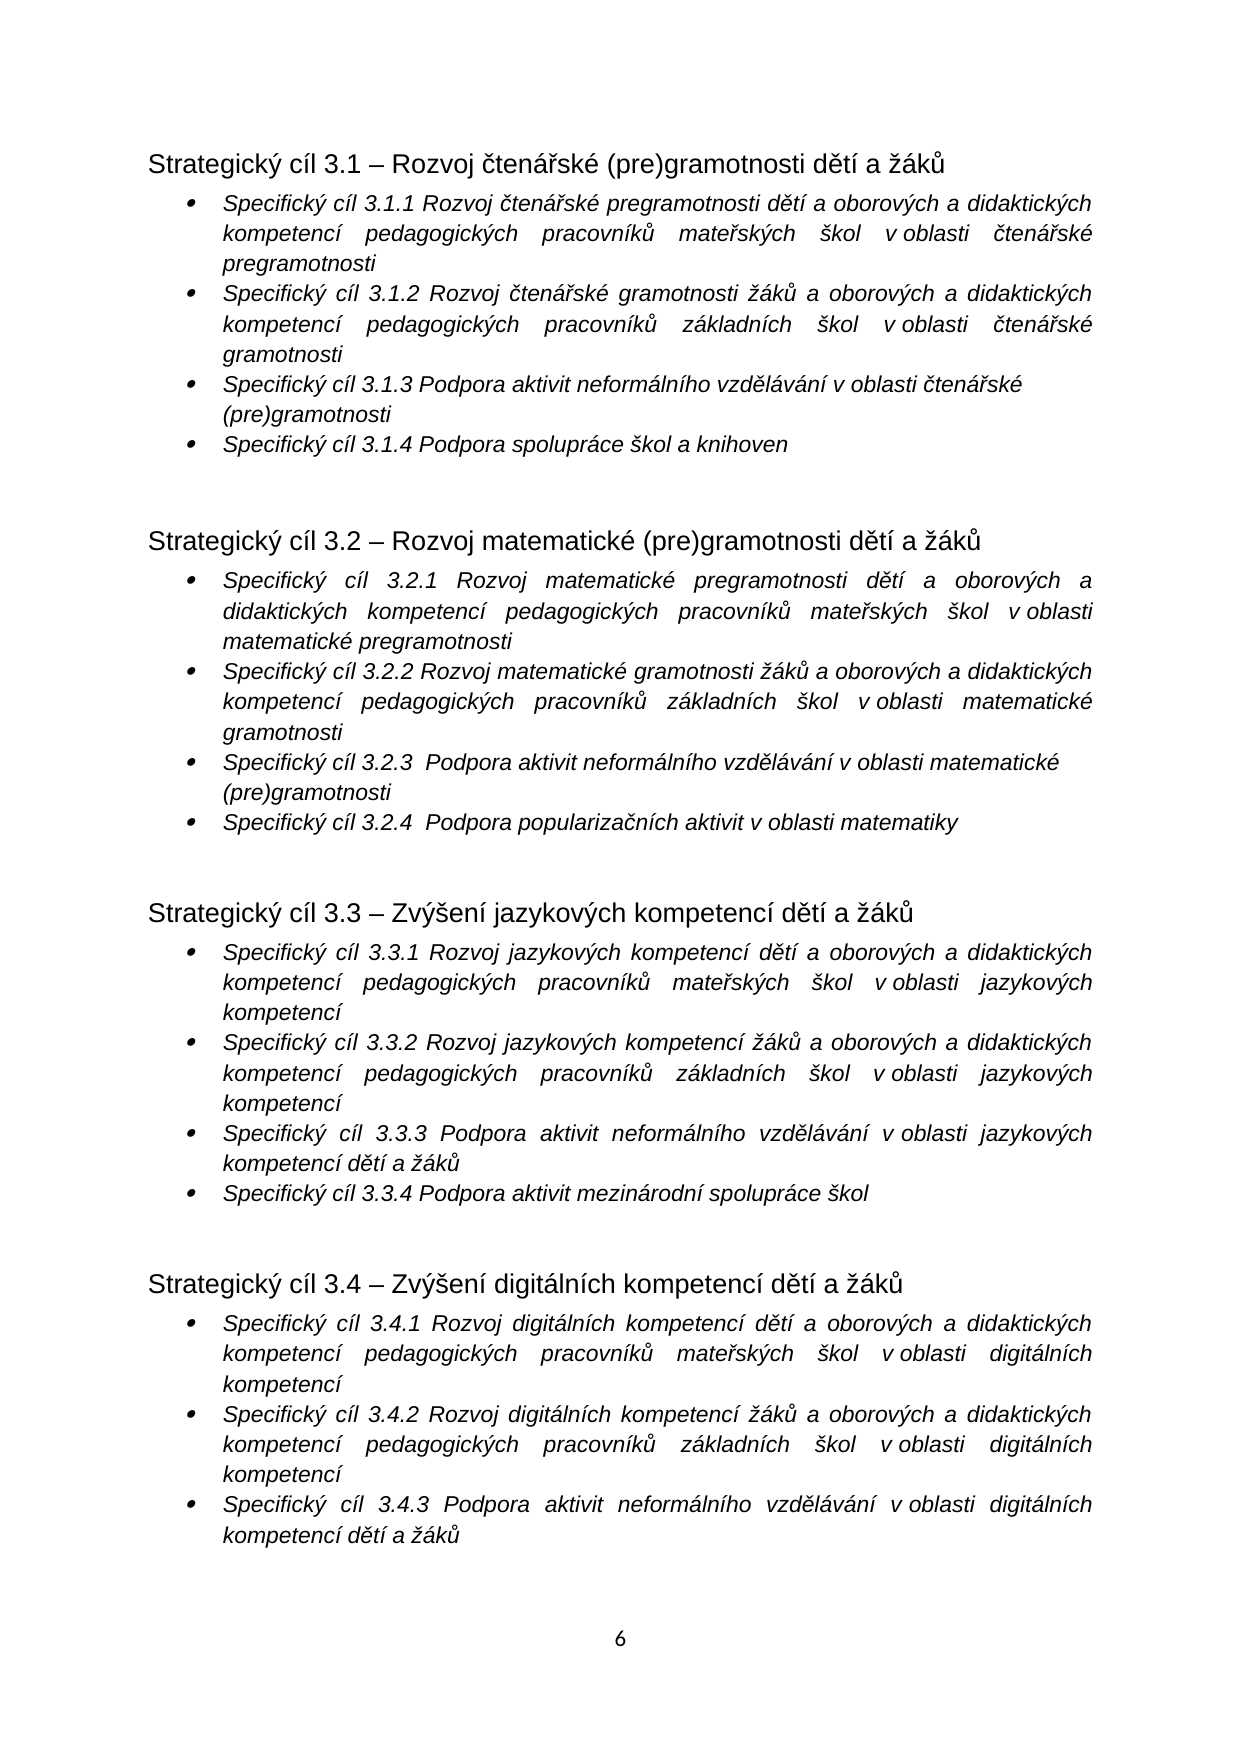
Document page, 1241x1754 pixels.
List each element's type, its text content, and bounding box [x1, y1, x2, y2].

list Specifický cíl 3.2.4 Podpora popularizačních aktivit v oblasti matematiky [185, 809, 1093, 835]
subtitle Strategický cíl 3.4 – Zvýšení digitálních kompetencí dětí a žáků [148, 1268, 1093, 1299]
list Specifický cíl 3.4.1 Rozvoj digitálních kompetencí dětí a oborových a didaktických kompetencí pedagogických pracovníků mateřských škol v oblasti digitálních kompetencí [185, 1310, 1093, 1397]
subtitle Strategický cíl 3.1 – Rozvoj čtenářské (pre)gramotnosti dětí a žáků [148, 148, 1093, 179]
list Specifický cíl 3.2.3 Podpora aktivit neformálního vzdělávání v oblasti matematické (pre)gramotnosti [185, 749, 1093, 805]
list Specifický cíl 3.4.3 Podpora aktivit neformálního vzdělávání v oblasti digitálních kompetencí dětí a žáků [185, 1491, 1093, 1548]
list Specifický cíl 3.3.3 Podpora aktivit neformálního vzdělávání v oblasti jazykových kompetencí dětí a žáků [185, 1120, 1093, 1177]
list Specifický cíl 3.1.1 Rozvoj čtenářské pregramotnosti dětí a oborových a didaktických kompetencí pedagogických pracovníků mateřských škol v oblasti čtenářské pregramotnosti [185, 190, 1093, 277]
subtitle Strategický cíl 3.2 – Rozvoj matematické (pre)gramotnosti dětí a žáků [148, 525, 1093, 556]
list Specifický cíl 3.3.4 Podpora aktivit mezinárodní spolupráce škol [185, 1180, 1093, 1207]
list Specifický cíl 3.1.3 Podpora aktivit neformálního vzdělávání v oblasti čtenářské (pre)gramotnosti [185, 371, 1093, 428]
list Specifický cíl 3.3.1 Rozvoj jazykových kompetencí dětí a oborových a didaktických kompetencí pedagogických pracovníků mateřských škol v oblasti jazykových kompetencí [185, 939, 1093, 1026]
list Specifický cíl 3.2.1 Rozvoj matematické pregramotnosti dětí a oborových a didaktických kompetencí pedagogických pracovníků mateřských škol v oblasti matematické pregramotnosti [185, 567, 1093, 654]
list Specifický cíl 3.4.2 Rozvoj digitálních kompetencí žáků a oborových a didaktických kompetencí pedagogických pracovníků základních škol v oblasti digitálních kompetencí [185, 1401, 1093, 1487]
subtitle Strategický cíl 3.3 – Zvýšení jazykových kompetencí dětí a žáků [148, 897, 1093, 928]
list Specifický cíl 3.2.2 Rozvoj matematické gramotnosti žáků a oborových a didaktických kompetencí pedagogických pracovníků základních škol v oblasti matematické gramotnosti [185, 658, 1093, 745]
list Specifický cíl 3.3.2 Rozvoj jazykových kompetencí žáků a oborových a didaktických kompetencí pedagogických pracovníků základních škol v oblasti jazykových kompetencí [185, 1029, 1093, 1116]
list Specifický cíl 3.1.4 Podpora spolupráce škol a knihoven [185, 431, 1093, 458]
list Specifický cíl 3.1.2 Rozvoj čtenářské gramotnosti žáků a oborových a didaktických kompetencí pedagogických pracovníků základních škol v oblasti čtenářské gramotnosti [185, 280, 1093, 367]
